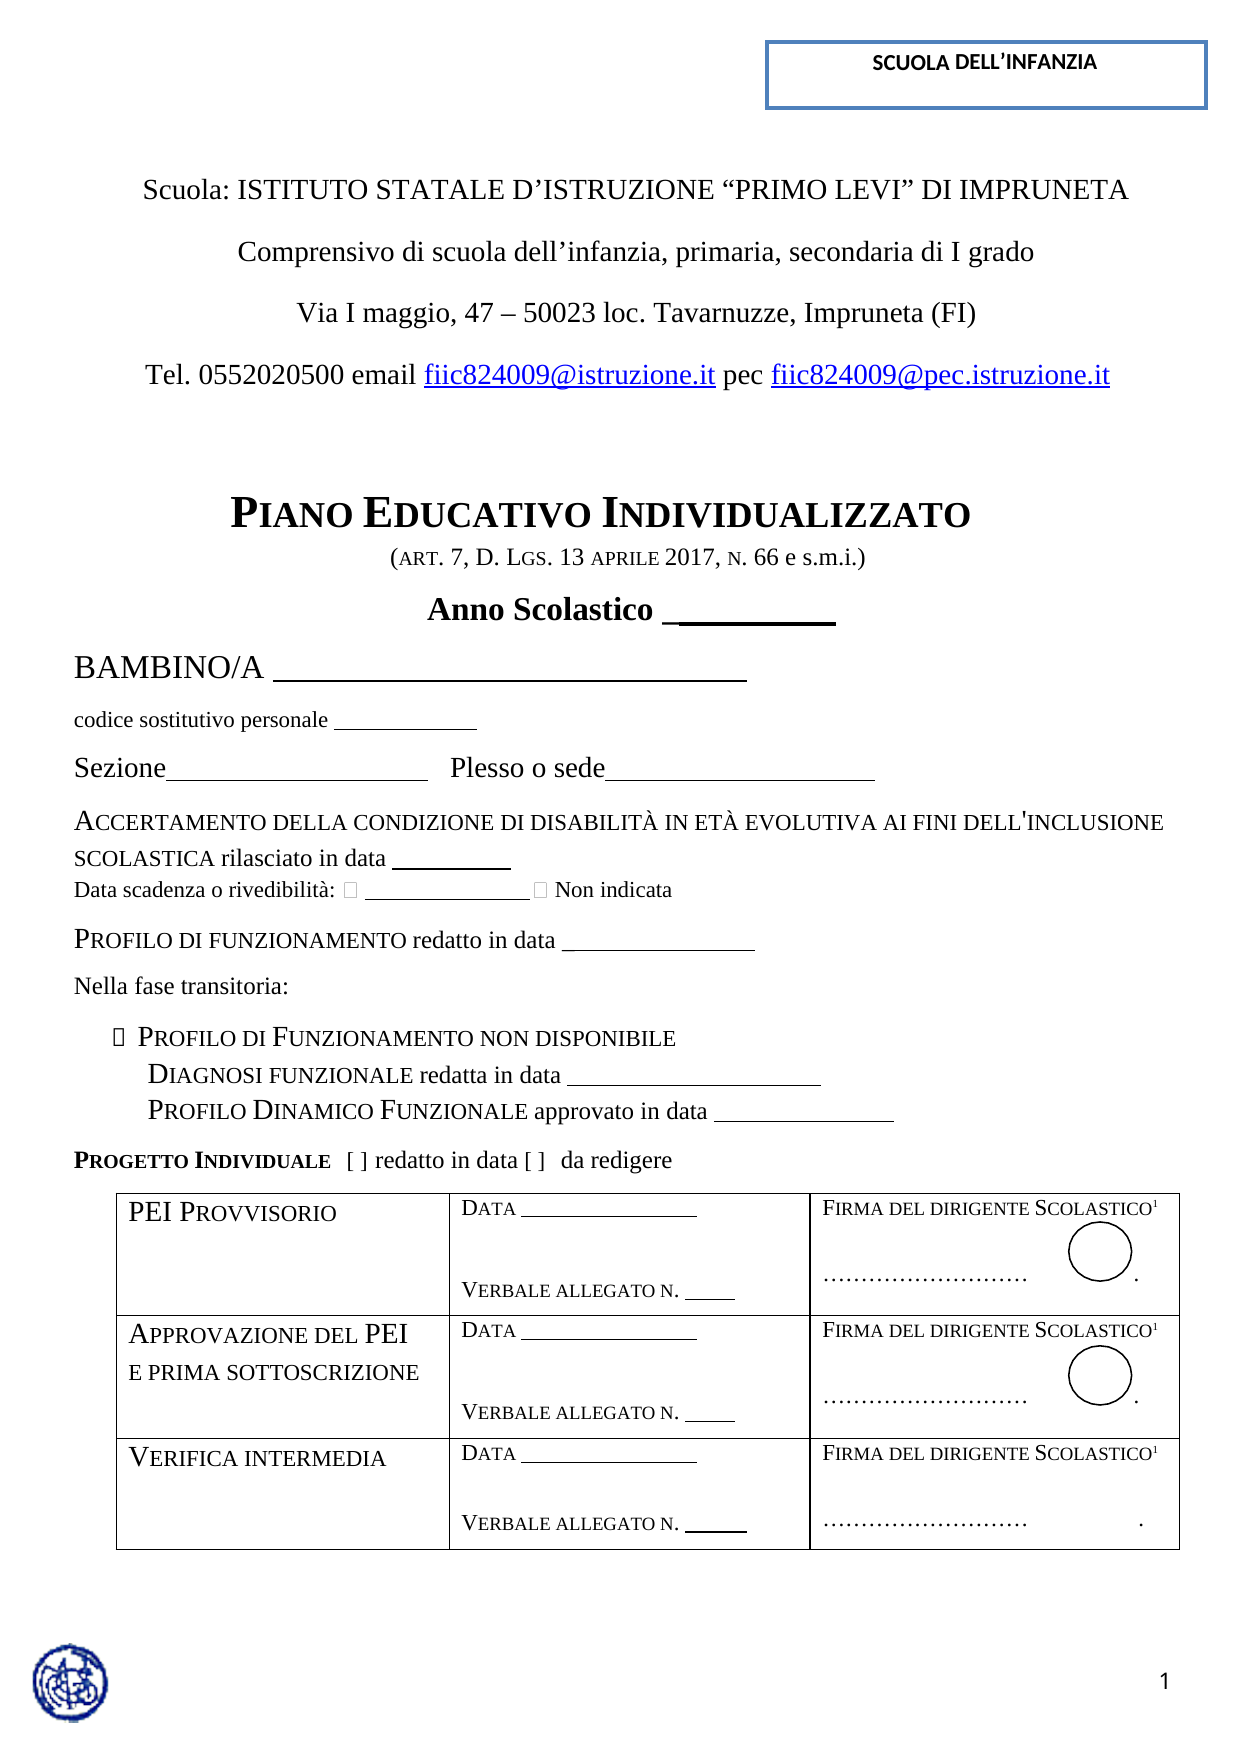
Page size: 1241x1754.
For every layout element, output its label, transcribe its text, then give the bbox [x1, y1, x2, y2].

table_cell VERIFICA INTERMEDIA [117, 1439, 449, 1549]
text (ART. 7, D. LGS. 13 APRILE 2017, N. 66 e s.m.i.) [58, 542, 1197, 570]
title Tel. 0552020500 email fiic824009@istruzione.it pec fiic824009@pec.istruzione.it [58, 357, 1197, 390]
text BAMBINO/A [74, 647, 1217, 685]
table_cell DATA VERBALE ALLEGATO N. [450, 1316, 809, 1438]
picture [31, 1643, 111, 1723]
text PROFILO DI FUNZIONAMENTO redatto in data _ Nella fase transitoria: [74, 921, 756, 1000]
table_header PEI PROVVISORIO [117, 1194, 449, 1315]
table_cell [450, 1439, 809, 1549]
subtitle Data scadenza o rivedibilità: Non indicata [74, 876, 1217, 902]
text SCOLASTICA rilasciato in data [74, 843, 1217, 872]
table_header DATA VERBALE ALLEGATO N. [450, 1194, 809, 1315]
text Sezione Plesso o sede [74, 751, 1217, 784]
text Via I maggio, 47 – 50023 loc. Tavarnuzze, Impruneta (FI) [58, 295, 1214, 329]
text PROGETTO INDIVIDUALE [ ] redatto in data [ ] da redigere [74, 1145, 1217, 1174]
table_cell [811, 1439, 1179, 1549]
text DIAGNOSI FUNZIONALE redatta in data [147, 1056, 1217, 1089]
subtitle codice sostitutivo personale [74, 706, 1217, 732]
table_cell APPROVAZIONE DEL PEI E PRIMA SOTTOSCRIZIONE [117, 1316, 449, 1438]
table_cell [811, 1316, 1179, 1438]
subtitle  PROFILO DI FUNZIONAMENTO NON DISPONIBILE [111, 1019, 1217, 1053]
table_header FIRMA DEL DIRIGENTE SCOLASTICO1 ……………………… . [811, 1194, 1179, 1315]
text Comprensivo di scuola dell’infanzia, primaria, secondaria di I grado [58, 234, 1214, 267]
text Anno Scolastico _ [58, 589, 1205, 627]
subtitle ACCERTAMENTO DELLA CONDIZIONE DI DISABILITÀ IN ETÀ EVOLUTIVA AI FINI DELL'INCLUSIONE [74, 803, 1217, 837]
title PIANO EDUCATIVO INDIVIDUALIZZATO [58, 485, 1197, 537]
text Scuola: ISTITUTO STATALE D’ISTRUZIONE “PRIMO LEVI” DI IMPRUNETA [58, 172, 1214, 206]
text PROFILO DINAMICO FUNZIONALE approvato in data [147, 1092, 1217, 1126]
